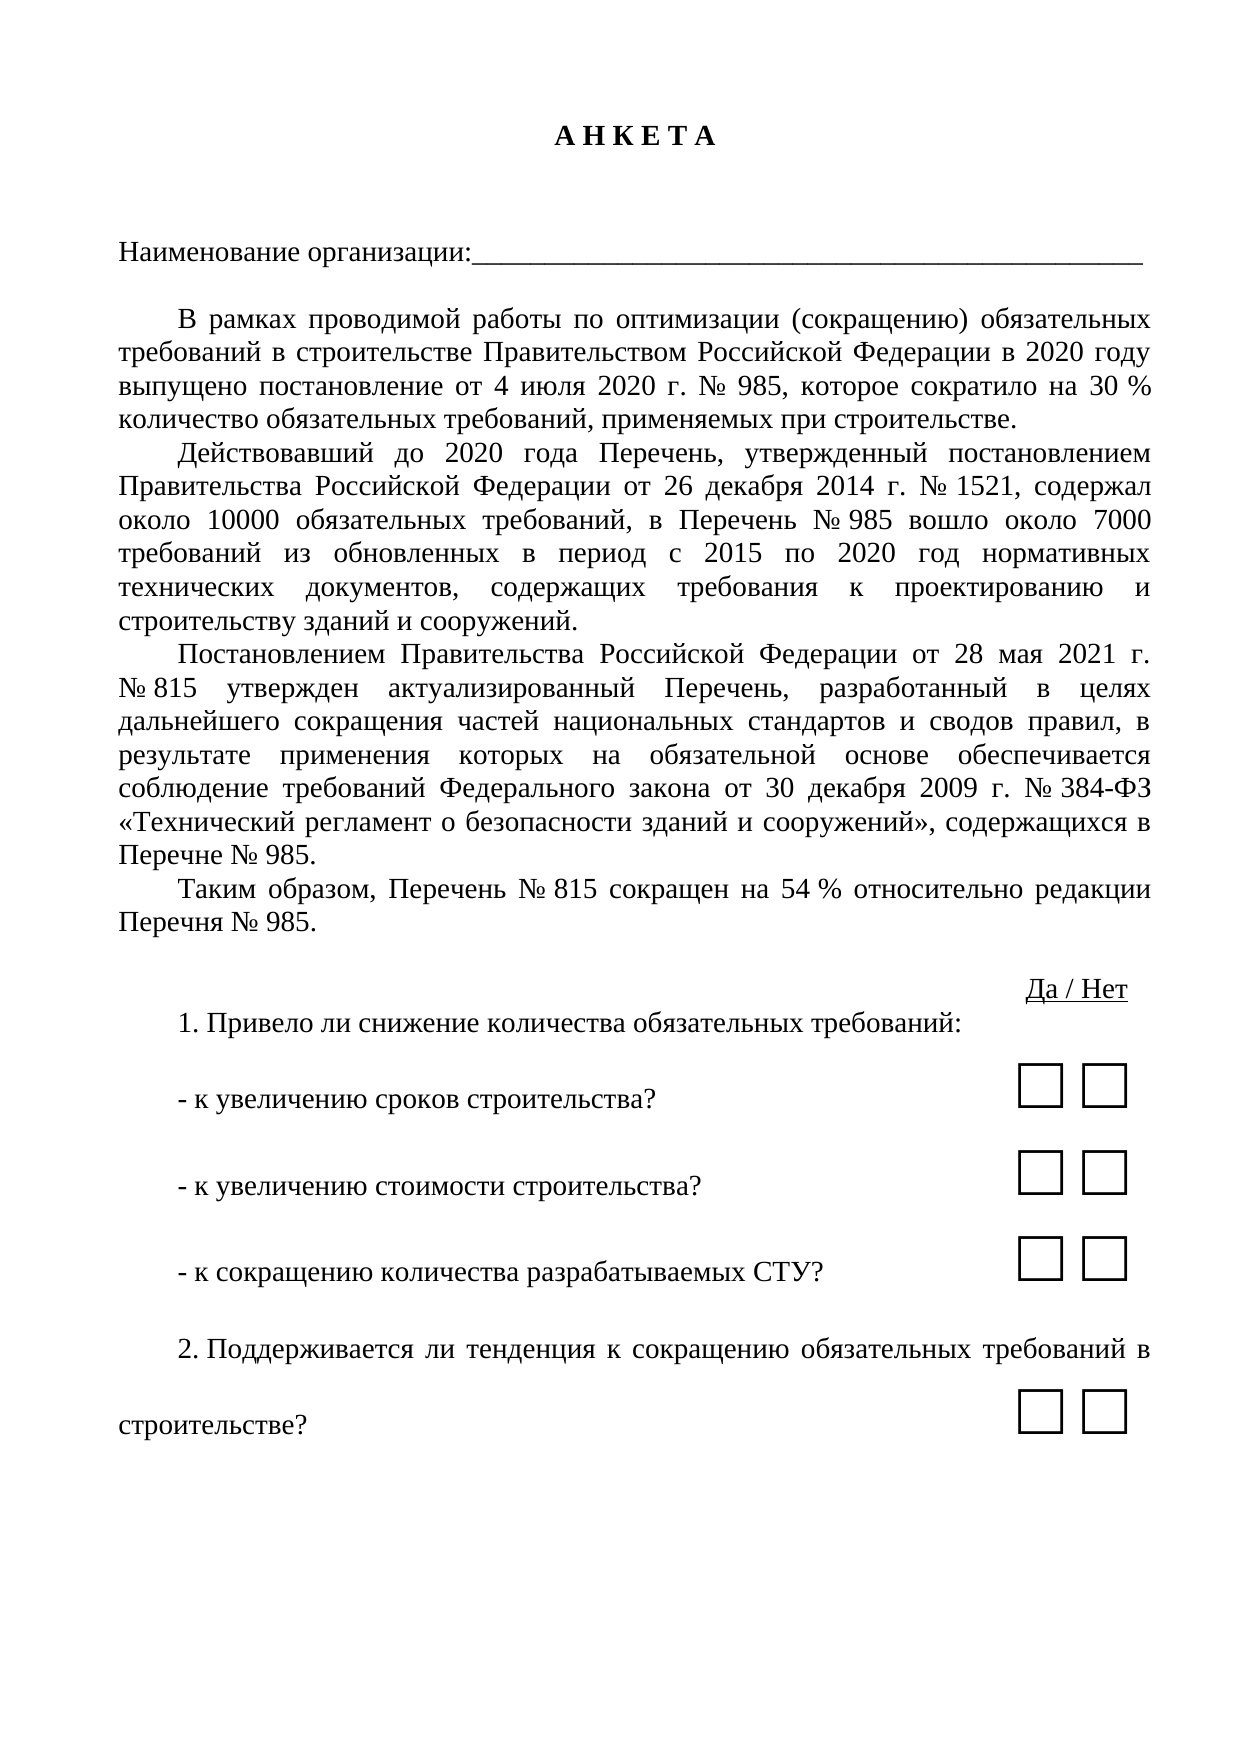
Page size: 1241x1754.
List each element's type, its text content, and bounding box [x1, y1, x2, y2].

text Таким образом, Перечень № 815 сокращен на 54 % относительно редакции Перечня № 985. [118, 871, 1152, 938]
text 1. Привело ли снижение количества обязательных требований: [118, 1005, 1152, 1039]
text - к сокращению количества разрабатываемых СТУ? □ □ [118, 1211, 1152, 1297]
text - к увеличению стоимости строительства? □ □ [118, 1125, 1152, 1211]
text Да / Нет [118, 972, 1152, 1005]
text 2. Поддерживается ли тенденция к сокращению обязательных требований в строительстве? □ □ [118, 1331, 1152, 1451]
text Действовавший до 2020 года Перечень, утвержденный постановлением Правительства Российской Федерации от 26 декабря 2014 г. № 1521, содержал около 10000 обязательных требований, в Перечень № 985 вошло около 7000 требований из обновленных в период с 2015 по 2020 год нормативных технических документов, содержащих требования к проектированию и строительству зданий и сооружений. [118, 435, 1152, 636]
text А Н К Е Т А [118, 118, 1152, 152]
text Наименование организации:______________________________________________ [118, 234, 1152, 267]
text Постановлением Правительства Российской Федерации от 28 мая 2021 г. № 815 утвержден актуализированный Перечень, разработанный в целях дальнейшего сокращения частей национальных стандартов и сводов правил, в результате применения которых на обязательной основе обеспечивается соблюдение требований Федерального закона от 30 декабря 2009 г. № 384-ФЗ «Технический регламент о безопасности зданий и сооружений», содержащихся в Перечне № 985. [118, 636, 1152, 871]
text В рамках проводимой работы по оптимизации (сокращению) обязательных требований в строительстве Правительством Российской Федерации в 2020 году выпущено постановление от 4 июля 2020 г. № 985, которое сократило на 30 % количество обязательных требований, применяемых при строительстве. [118, 301, 1152, 435]
text - к увеличению сроков строительства? □ □ [118, 1039, 1152, 1125]
